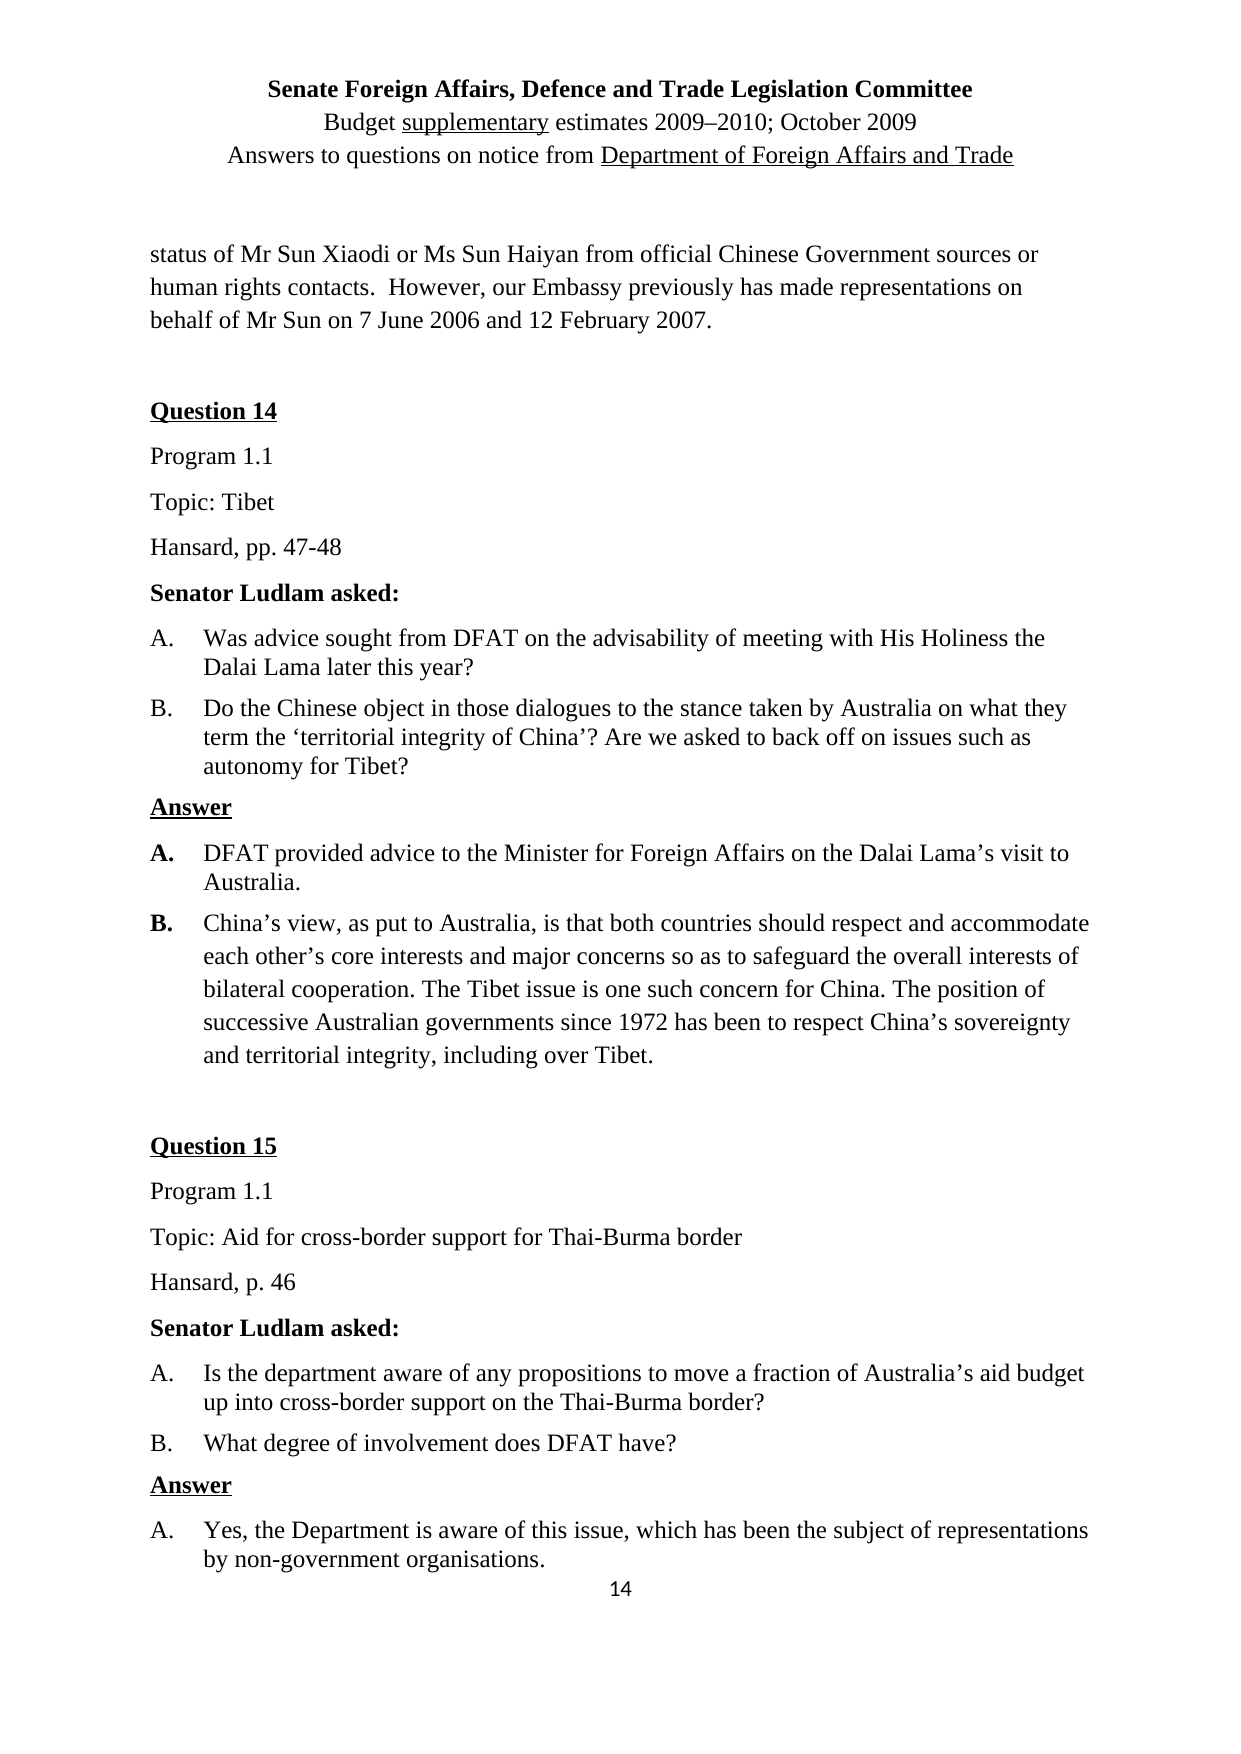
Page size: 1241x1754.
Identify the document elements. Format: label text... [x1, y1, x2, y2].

text Answer [150, 792, 1090, 821]
text Senator Ludlam asked: [150, 578, 1090, 607]
text Question 15 [150, 1131, 1090, 1160]
text Answer [150, 1470, 1090, 1498]
text A. DFAT provided advice to the Minister for Foreign Affairs on the Dalai Lama’s visit to Australia. [150, 838, 1090, 895]
text Senator Ludlam asked: [150, 1313, 1090, 1342]
text Program 1.1 [150, 441, 1090, 470]
text B. China’s view, as put to Australia, is that both countries should respect and accommodate each other’s core interests and major concerns so as to safeguard the overall interests of bilateral cooperation. The Tibet issue is one such concern for China. The position of successive Australian governments since 1972 has been to respect China’s sovereignty and territorial integrity, including over Tibet. [150, 908, 1090, 1069]
text Hansard, pp. 47-48 [150, 532, 1090, 561]
text Program 1.1 [150, 1176, 1090, 1205]
text B. What degree of involvement does DFAT have? [150, 1428, 1090, 1457]
text A. Yes, the Department is aware of this issue, which has been the subject of representations by non-government organisations. [150, 1515, 1090, 1573]
text B. Do the Chinese object in those dialogues to the stance taken by on what they term the ‘territorial integrity of ’? Are we asked to back off on issues such as autonomy for Tibet? [150, 693, 1090, 780]
text Question 14 [150, 396, 1090, 425]
text Topic: Tibet [150, 487, 1090, 516]
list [150, 239, 1090, 334]
text A. Is the department aware of any propositions to move a fraction of ’s aid budget up into cross-border support on the Thai-Burma border? [150, 1358, 1090, 1416]
text Hansard, p. 46 [150, 1267, 1090, 1296]
text Topic: Aid for cross-border support for Thai-Burma border [150, 1222, 1090, 1251]
text A. Was advice sought from DFAT on the advisability of meeting with His Holiness the Dalai Lama later this year? [150, 623, 1090, 681]
